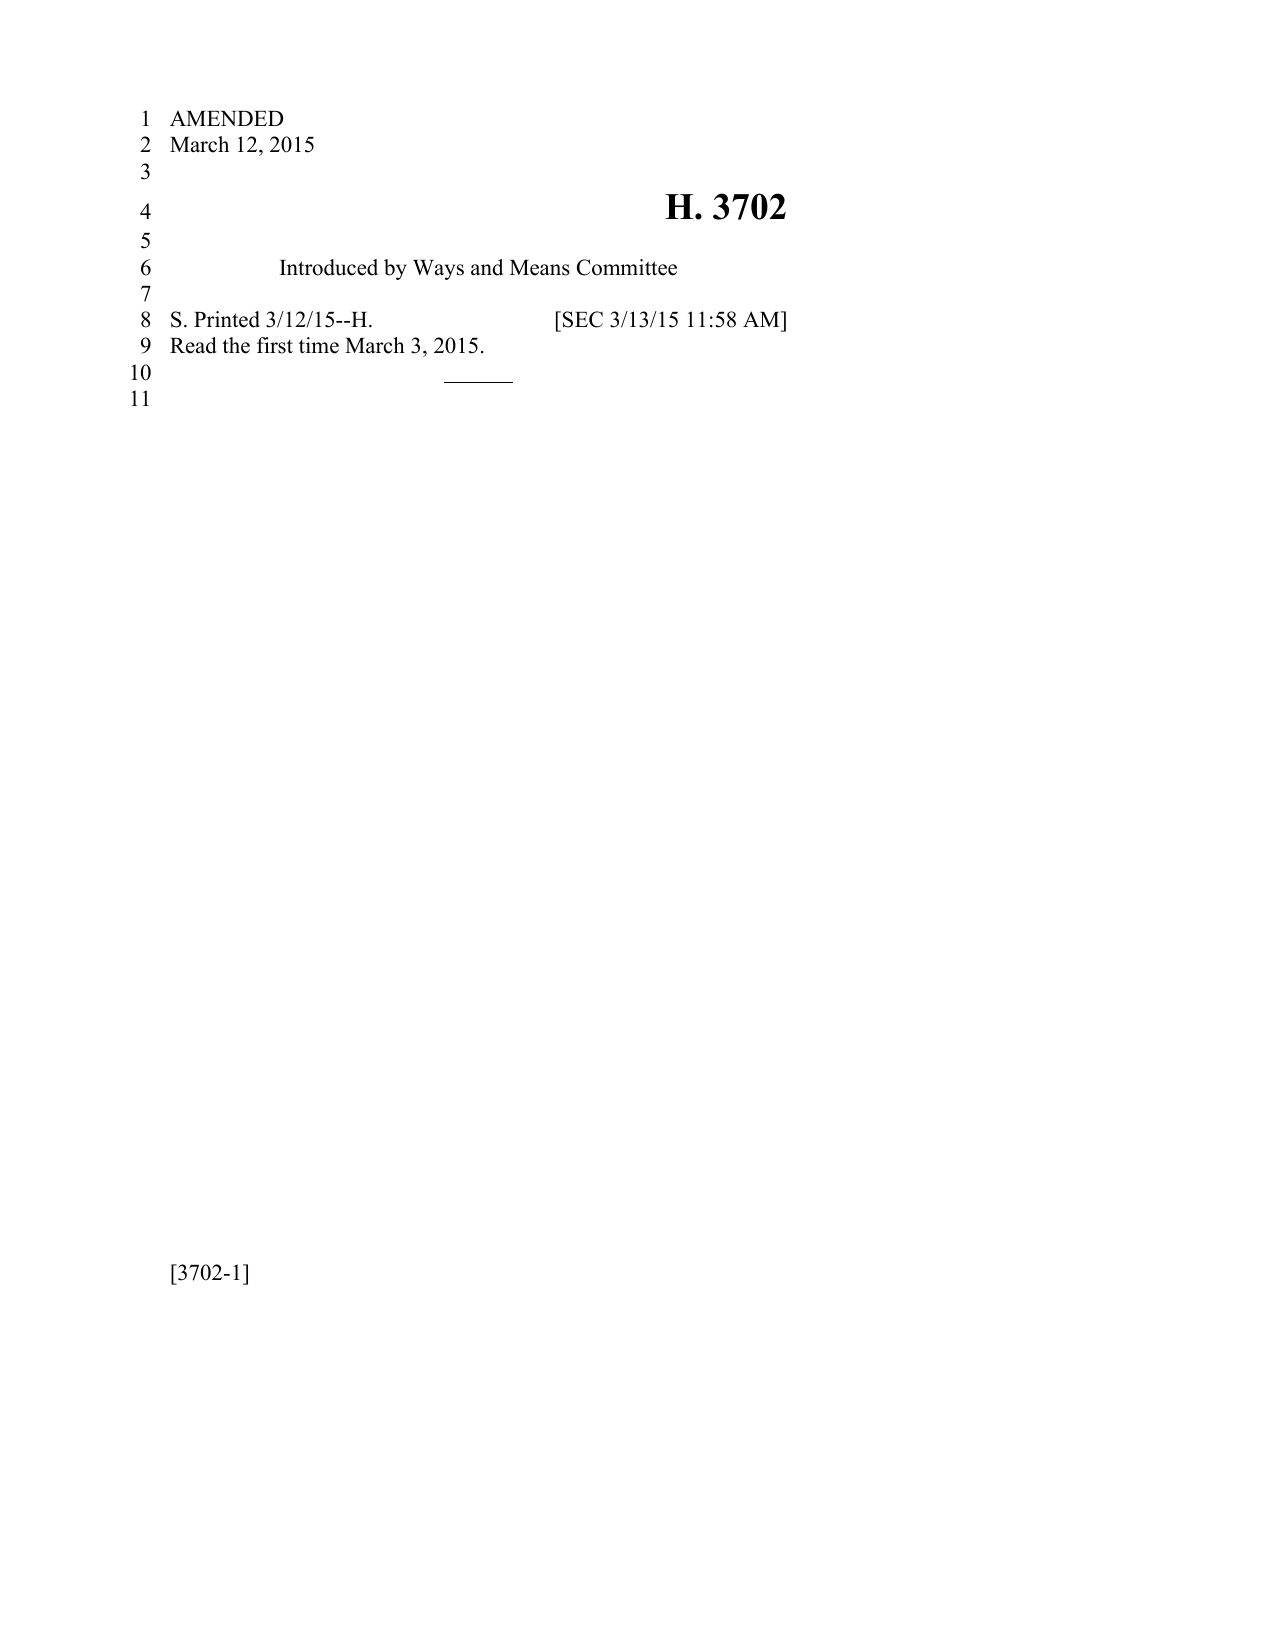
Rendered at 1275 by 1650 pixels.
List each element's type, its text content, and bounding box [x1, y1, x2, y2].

text Introduced by Ways and Means Committee [169, 253, 787, 280]
text H. 3702 [169, 184, 787, 227]
text March 12, 2015 [169, 131, 787, 158]
text Read the first time March 3, 2015. [169, 333, 787, 359]
text S. Printed 3/12/15--H. [SEC 3/13/15 11:58 AM] [169, 306, 787, 333]
text AMENDED [169, 105, 787, 131]
